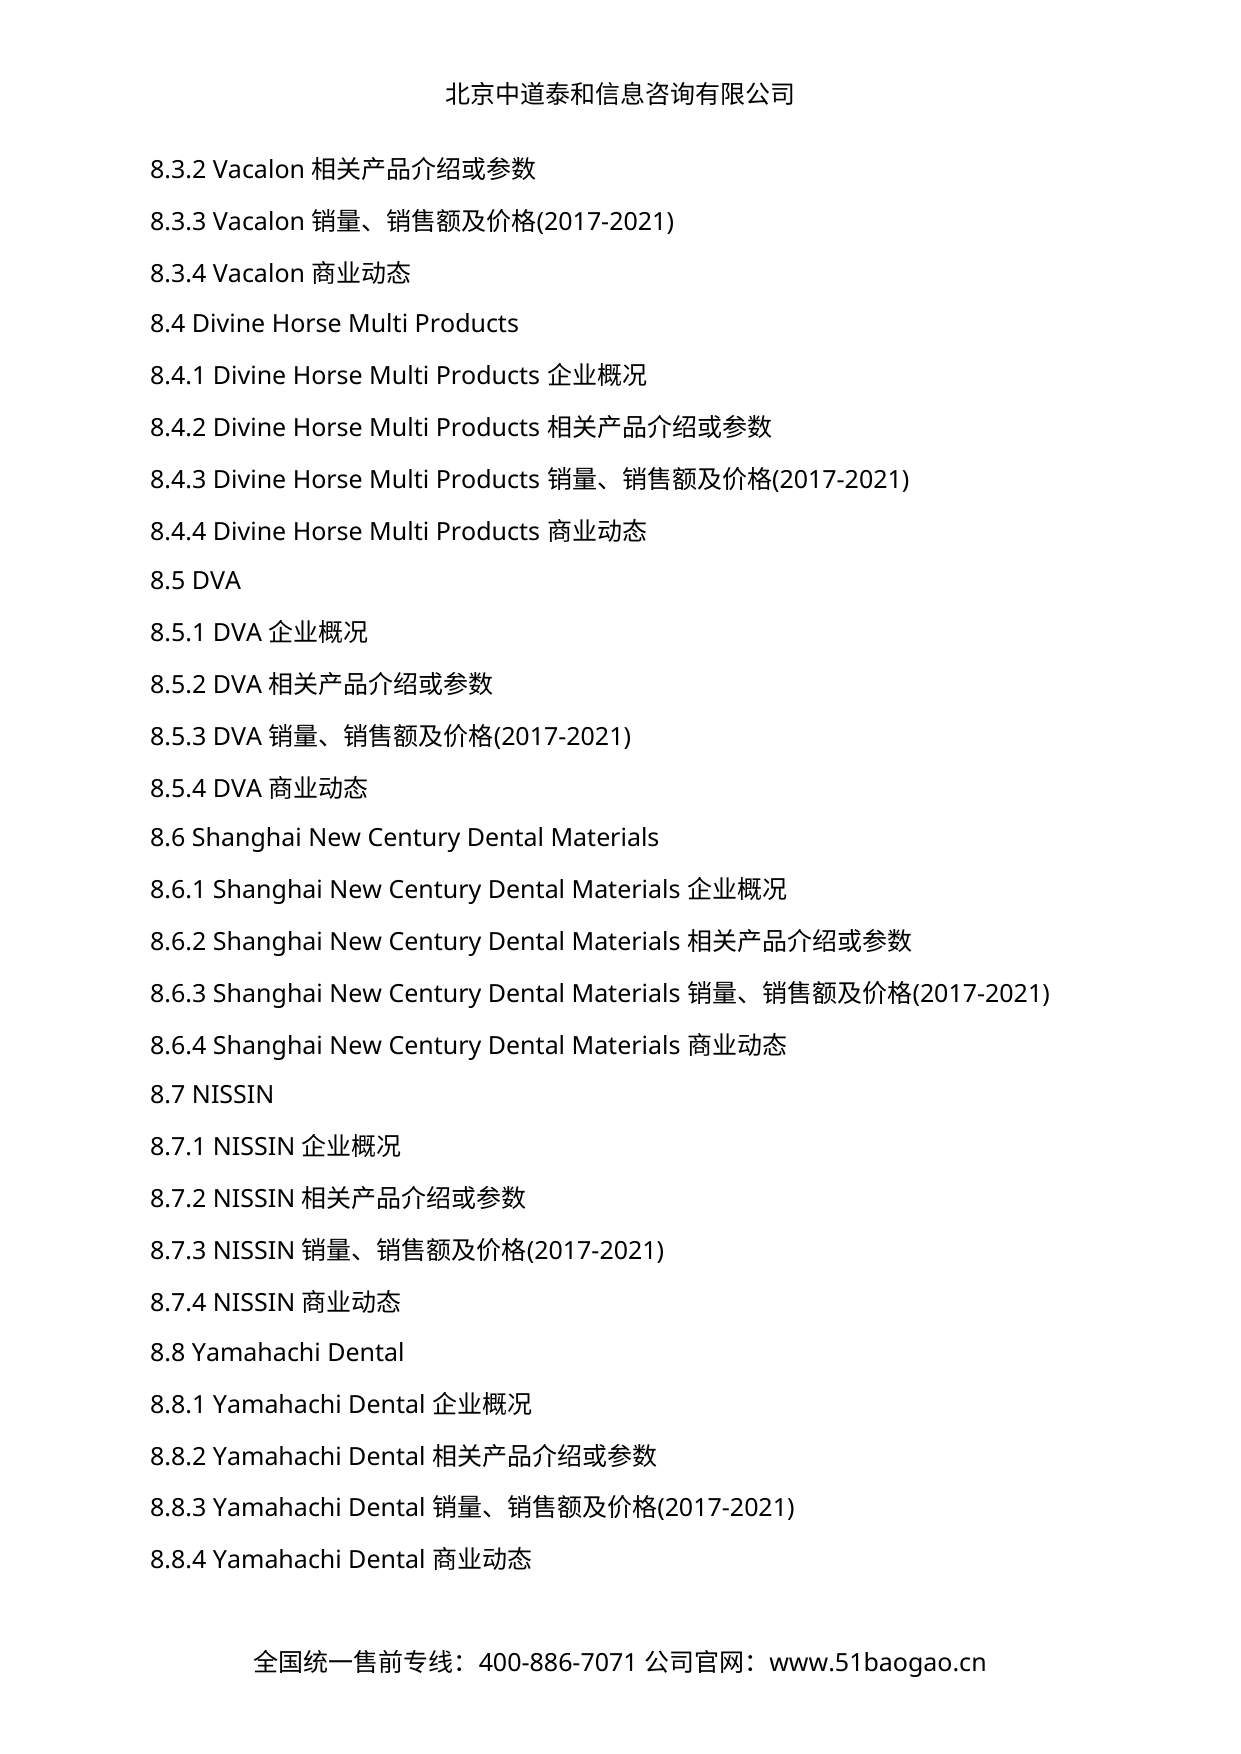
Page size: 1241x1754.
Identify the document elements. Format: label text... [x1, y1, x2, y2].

text 8.5.3 DVA 销量、销售额及价格(2017-2021) [150, 716, 1090, 752]
text 8.7.3 NISSIN 销量、销售额及价格(2017-2021) [150, 1231, 1090, 1267]
text 8.5.1 DVA 企业概况 [150, 612, 1090, 649]
text 8.7.1 NISSIN 企业概况 [150, 1127, 1090, 1163]
text 8.6 Shanghai New Century Dental Materials [150, 820, 1090, 854]
text 8.6.4 Shanghai New Century Dental Materials 商业动态 [150, 1025, 1090, 1062]
text 8.5.4 DVA 商业动态 [150, 768, 1090, 804]
text 8.4.4 Divine Horse Multi Products 商业动态 [150, 511, 1090, 547]
text 8.4.3 Divine Horse Multi Products 销量、销售额及价格(2017-2021) [150, 459, 1090, 495]
text 8.7 NISSIN [150, 1077, 1090, 1111]
text 8.8.3 Yamahachi Dental 销量、销售额及价格(2017-2021) [150, 1488, 1090, 1524]
text 8.7.4 NISSIN 商业动态 [150, 1282, 1090, 1319]
text 8.4.2 Divine Horse Multi Products 相关产品介绍或参数 [150, 407, 1090, 443]
text 8.3.2 Vacalon 相关产品介绍或参数 [150, 150, 1090, 186]
text 8.8.1 Yamahachi Dental 企业概况 [150, 1384, 1090, 1420]
text 8.8 Yamahachi Dental [150, 1334, 1090, 1368]
text 8.5.2 DVA 相关产品介绍或参数 [150, 664, 1090, 701]
text 8.6.3 Shanghai New Century Dental Materials 销量、销售额及价格(2017-2021) [150, 973, 1090, 1010]
text 8.8.4 Yamahachi Dental 商业动态 [150, 1540, 1090, 1576]
text 8.6.2 Shanghai New Century Dental Materials 相关产品介绍或参数 [150, 922, 1090, 958]
text 8.8.2 Yamahachi Dental 相关产品介绍或参数 [150, 1436, 1090, 1472]
text 8.4.1 Divine Horse Multi Products 企业概况 [150, 355, 1090, 392]
text 8.5 DVA [150, 563, 1090, 597]
text 8.3.4 Vacalon 商业动态 [150, 254, 1090, 290]
text 8.7.2 NISSIN 相关产品介绍或参数 [150, 1179, 1090, 1215]
text 8.6.1 Shanghai New Century Dental Materials 企业概况 [150, 870, 1090, 906]
text 8.4 Divine Horse Multi Products [150, 306, 1090, 340]
text 8.3.3 Vacalon 销量、销售额及价格(2017-2021) [150, 202, 1090, 238]
